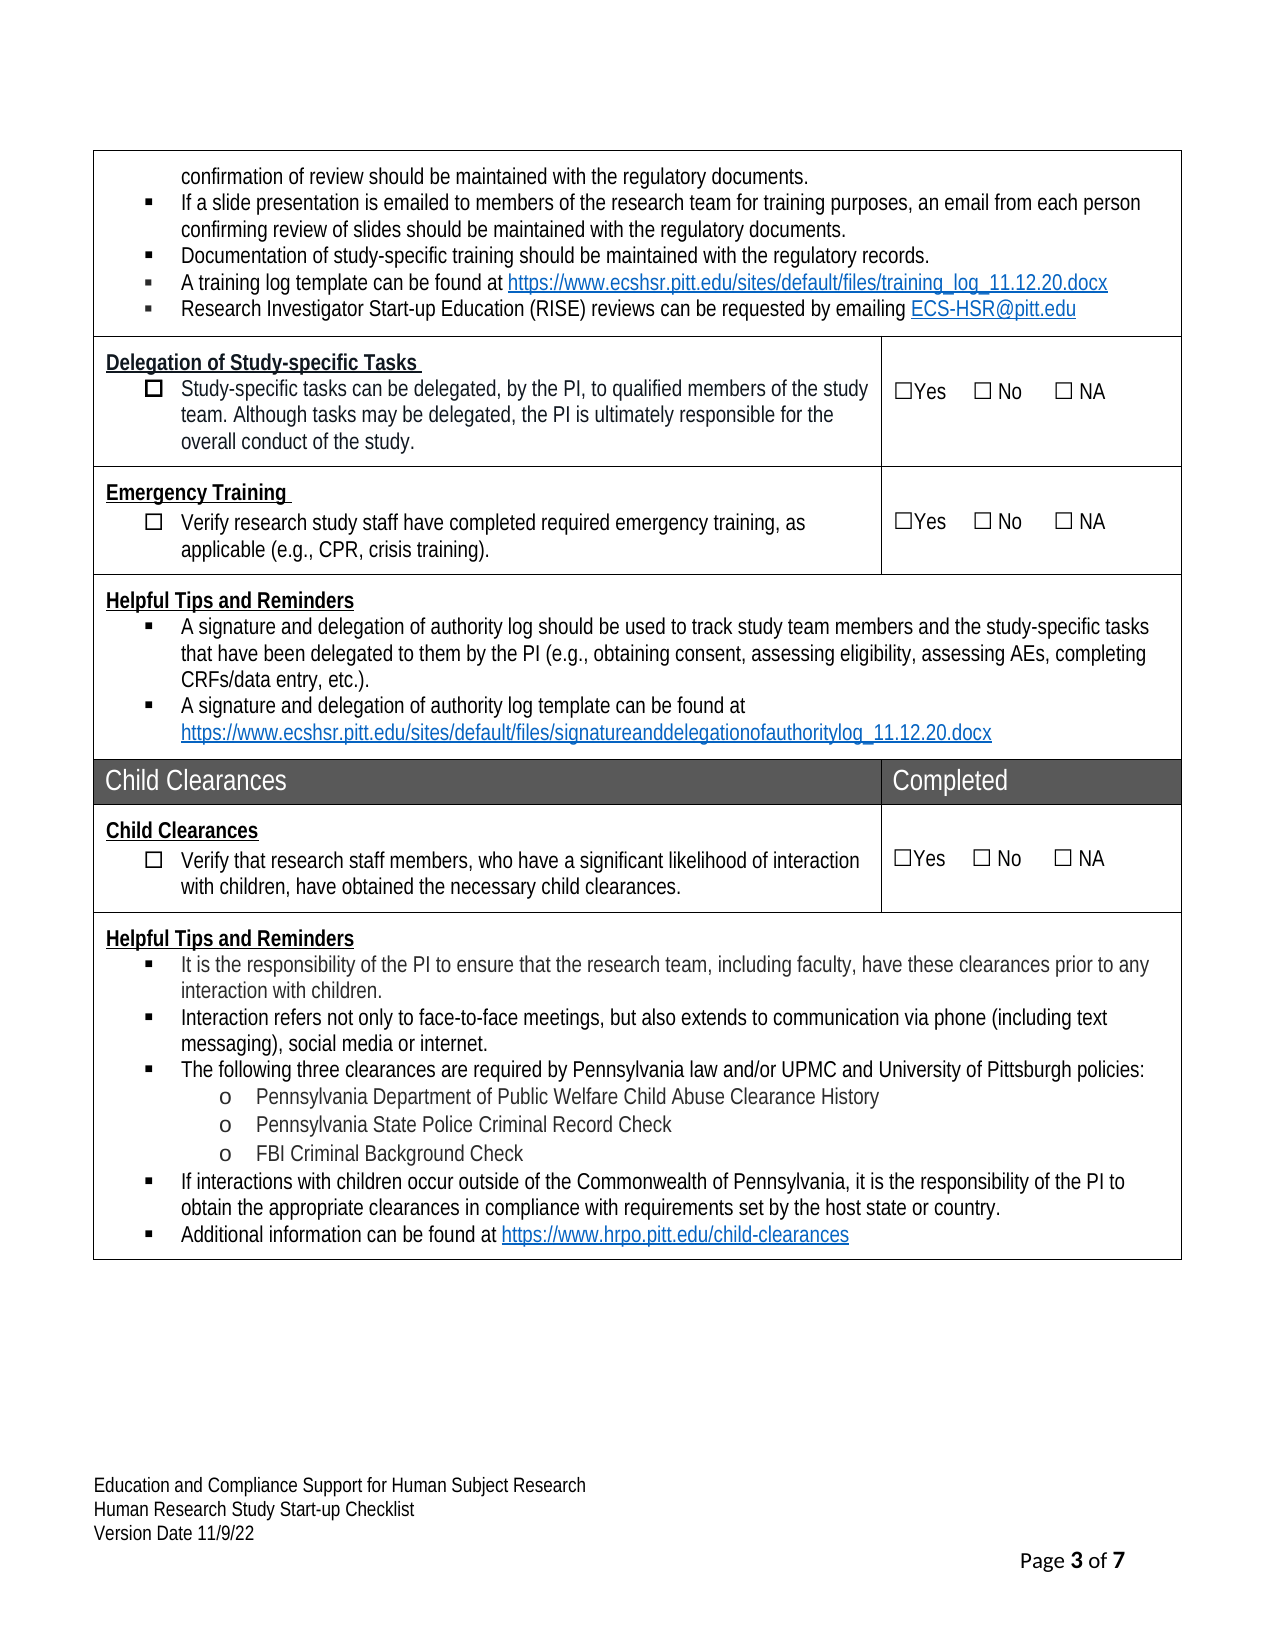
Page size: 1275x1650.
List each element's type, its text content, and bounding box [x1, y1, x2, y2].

table_cell Completed [882, 760, 1181, 804]
table_cell Helpful Tips and Reminders A signature and delegation of authority log should be used to track study team members and the study-specific tasks that have been delegated to them by the PI (e.g., obtaining consent, assessing eligibility, assessing AEs, completing CRFs/data entry, etc.). A signature and delegation of authority log template can be found at https://www.ecshsr.pitt.edu/sites/default/files/signatureanddelegationofauthoritylog_11.12.20.docx [94, 575, 1181, 759]
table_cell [94, 151, 1181, 336]
table_cell Emergency Training Verify research study staff have completed required emergency training, as applicable (e.g., CPR, crisis training). [94, 467, 881, 574]
table_cell Child Clearances [94, 760, 881, 804]
table_cell Helpful Tips and Reminders It is the responsibility of the PI to ensure that the research team, including faculty, have these clearances prior to any interaction with children. Interaction refers not only to face-to-face meetings, but also extends to communication via phone (including text messaging), social media or internet. The following three clearances are required by Pennsylvania law and/or UPMC and University of Pittsburgh policies: Pennsylvania Department of Public Welfare Child Abuse Clearance History Pennsylvania State Police Criminal Record Check FBI Criminal Background Check If interactions with children occur outside of the Commonwealth of Pennsylvania, it is the responsibility of the PI to obtain the appropriate clearances in compliance with requirements set by the host state or country. Additional information can be found at https://www.hrpo.pitt.edu/child-clearances [94, 913, 1181, 1259]
table_cell Delegation of Study-specific Tasks Study-specific tasks can be delegated, by the PI, to qualified members of the study team. Although tasks may be delegated, the PI is ultimately responsible for the overall conduct of the study. [94, 337, 881, 466]
table_cell Child Clearances Verify that research staff members, who have a significant likelihood of interaction with children, have obtained the necessary child clearances. [94, 805, 881, 912]
table_cell Yes No NA [882, 805, 1181, 912]
table_cell Yes No NA [882, 467, 1181, 574]
table_cell Yes No NA [882, 337, 1181, 466]
